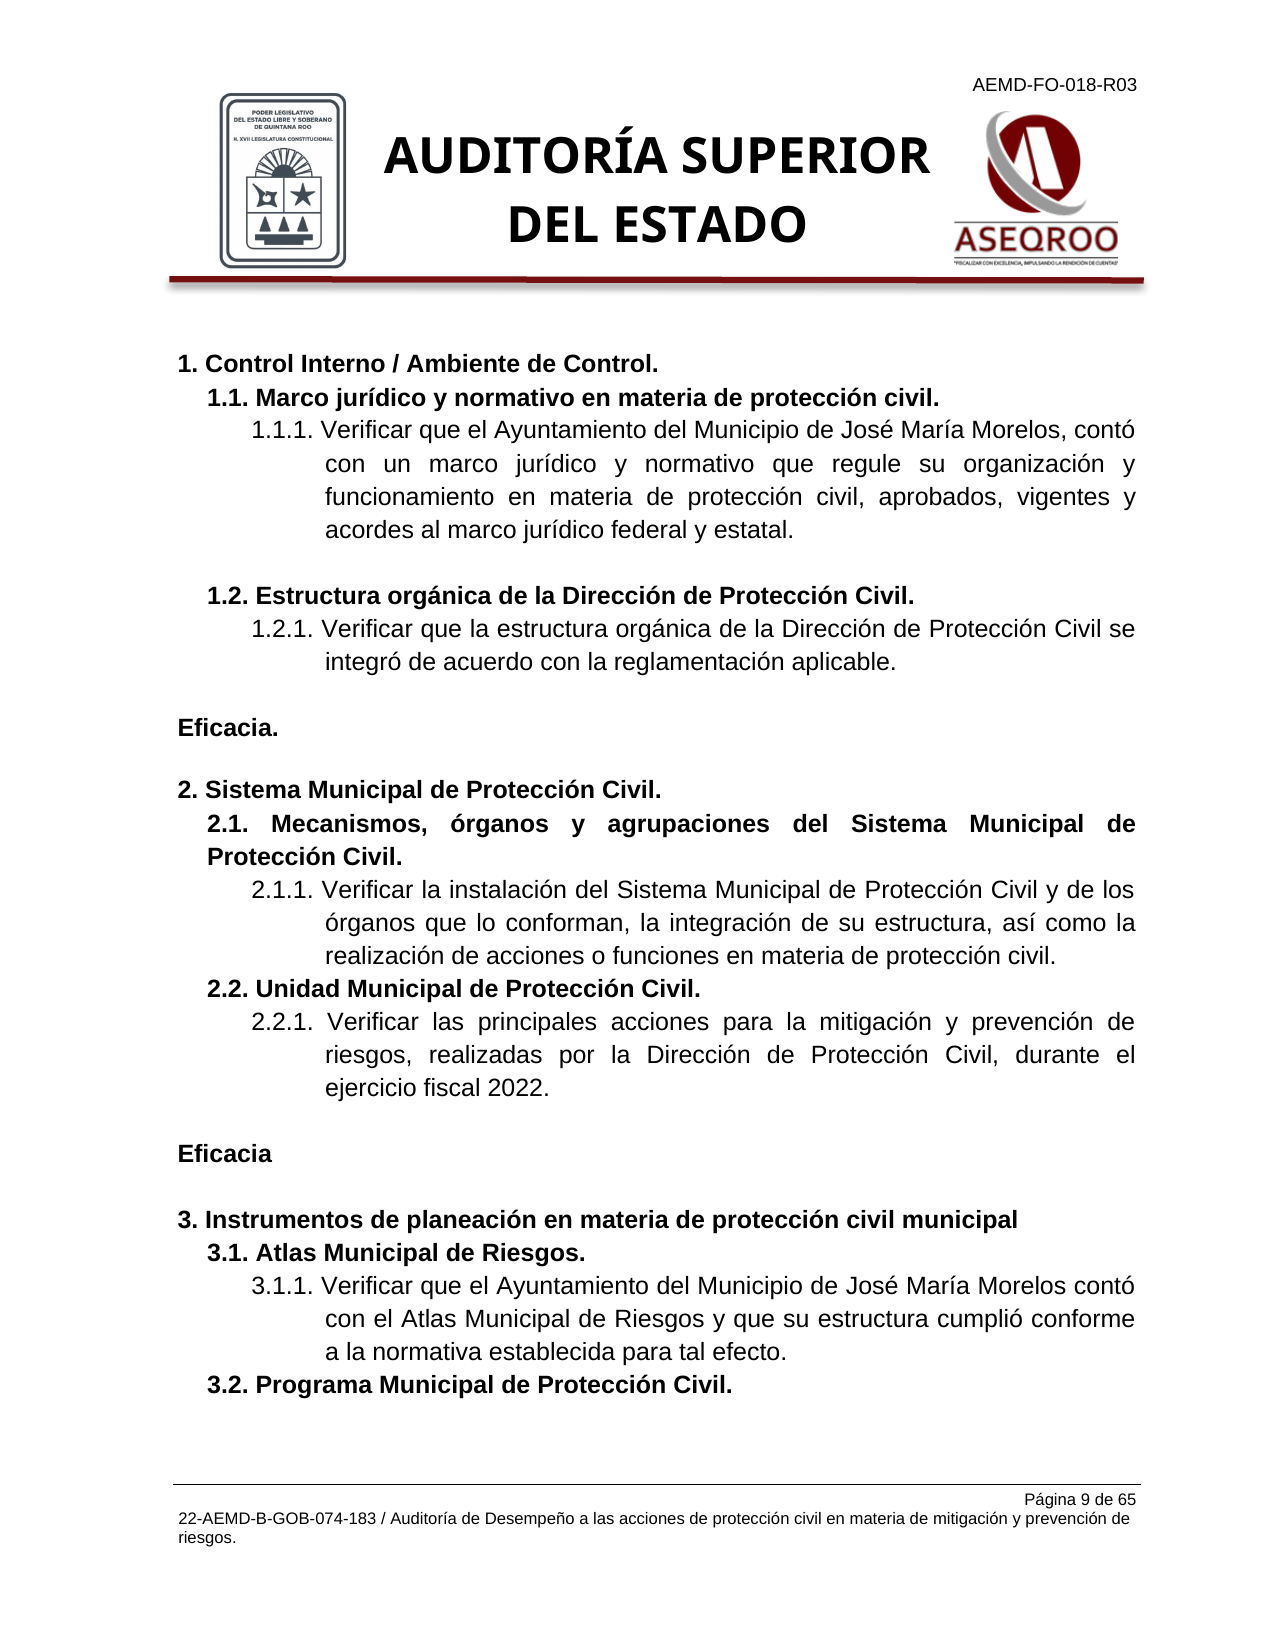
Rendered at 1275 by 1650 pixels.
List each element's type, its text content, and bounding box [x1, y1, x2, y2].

text 3.2. Programa Municipal de Protección Civil. [207, 1370, 1137, 1399]
text Eficacia. [177, 713, 1137, 772]
text 1.2. Estructura orgánica de la Dirección de Protección Civil. [207, 581, 1137, 609]
picture [954, 111, 1118, 266]
text 2. Sistema Municipal de Protección Civil. [177, 776, 1137, 804]
text 1.2.1. Verificar que la estructura orgánica de la Dirección de Protección Civil se integró de acuerdo con la reglamentación aplicable. [251, 614, 1137, 675]
text Eficacia [177, 1139, 1137, 1167]
text 2.1. Mecanismos, órganos y agrupaciones del Sistema Municipal de Protección Civil. [207, 808, 1137, 870]
text 1. Control Interno / Ambiente de Control. [177, 349, 1137, 378]
text 2.2. Unidad Municipal de Protección Civil. [207, 974, 1137, 1002]
text 1.1. Marco jurídico y normativo en materia de protección civil. [207, 382, 1137, 411]
text 2.2.1. Verificar las principales acciones para la mitigación y prevención de riesgos, realizadas por la Dirección de Protección Civil, durante el ejercicio fiscal 2022. [251, 1007, 1137, 1101]
text 2.1.1. Verificar la instalación del Sistema Municipal de Protección Civil y de los órganos que lo conforman, la integración de su estructura, así como la realización de acciones o funciones en materia de protección civil. [251, 874, 1137, 969]
text 3. Instrumentos de planeación en materia de protección civil municipal [177, 1205, 1137, 1233]
picture [219, 92, 347, 269]
text 3.1. Atlas Municipal de Riesgos. [207, 1238, 1137, 1267]
text 3.1.1. Verificar que el Ayuntamiento del Municipio de José María Morelos contó con el Atlas Municipal de Riesgos y que su estructura cumplió conforme a la normativa establecida para tal efecto. [251, 1271, 1137, 1366]
text 1.1.1. Verificar que el Ayuntamiento del Municipio de José María Morelos, contó con un marco jurídico y normativo que regule su organización y funcionamiento en materia de protección civil, aprobados, vigentes y acordes al marco jurídico federal y estatal. [251, 416, 1137, 543]
